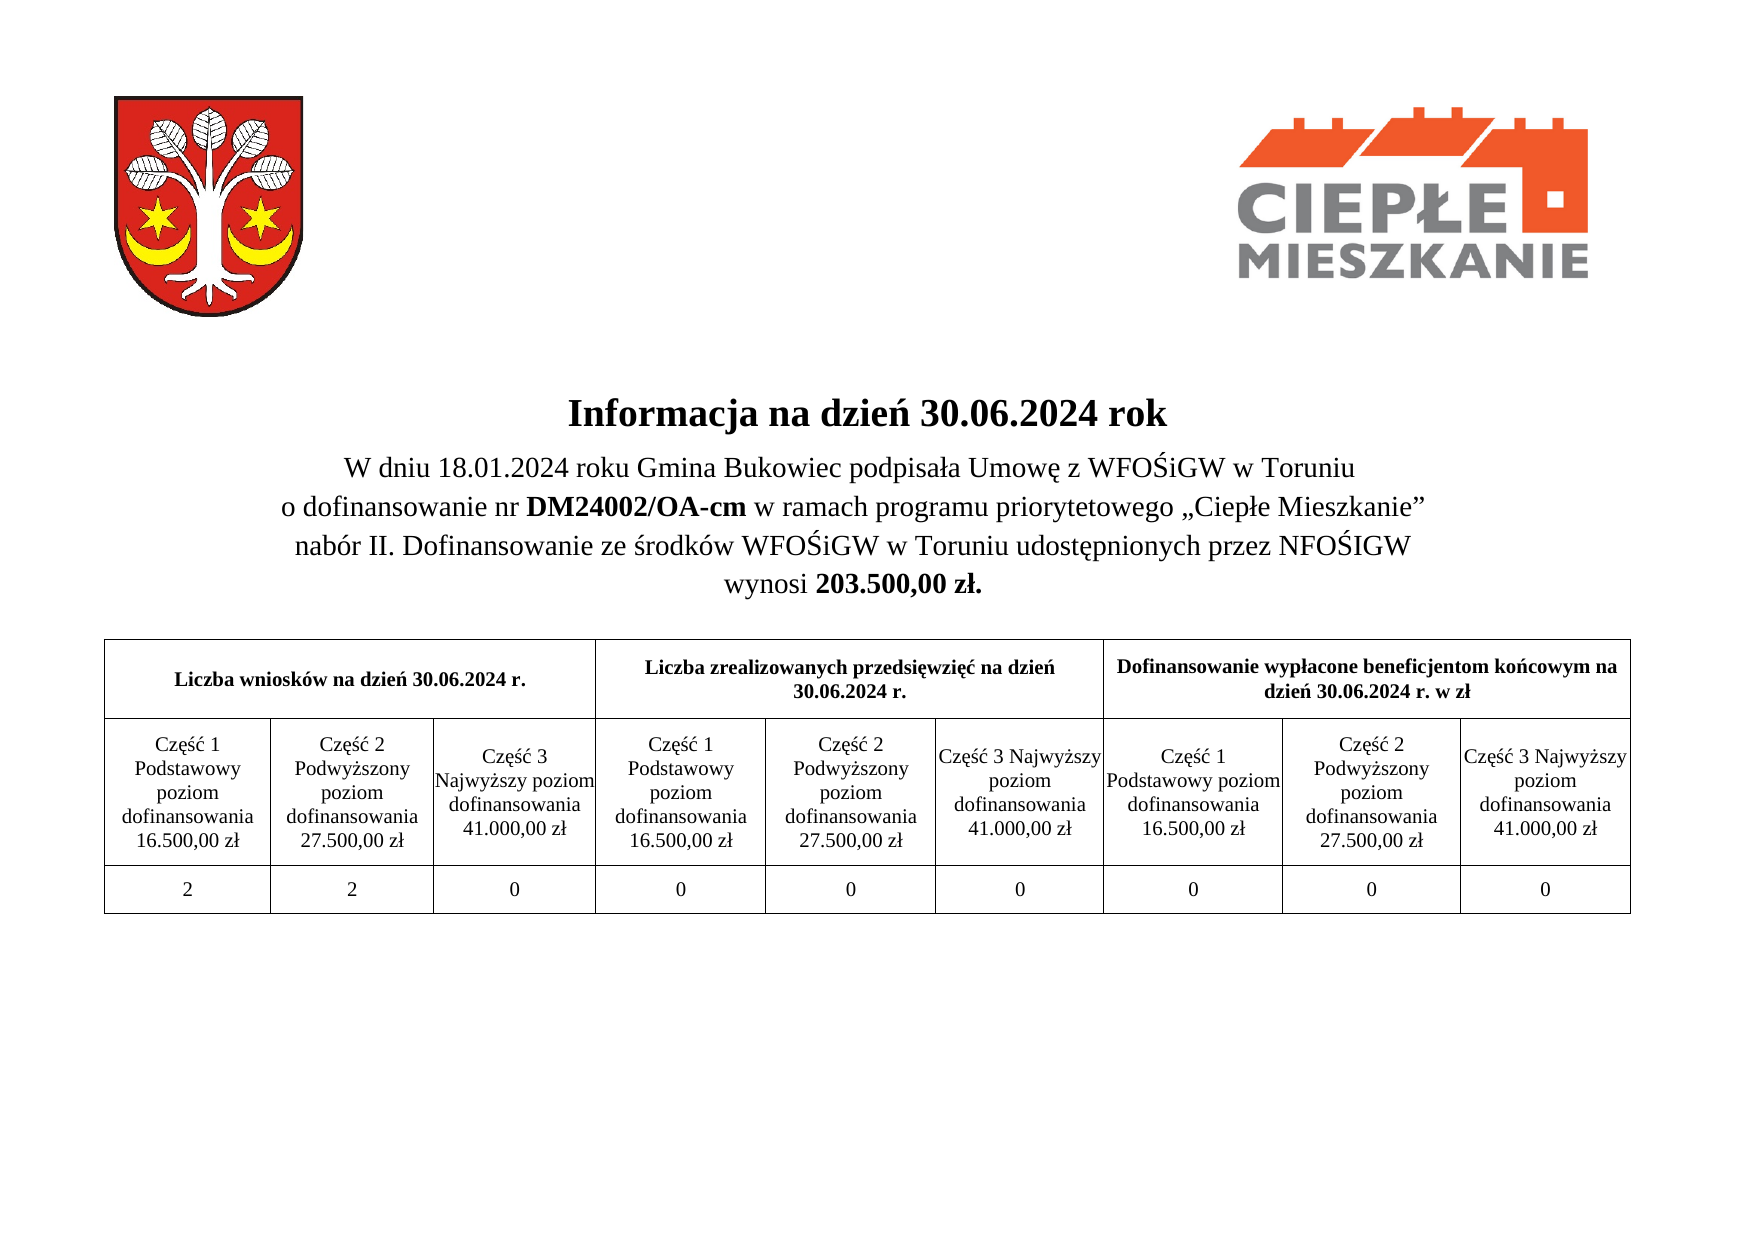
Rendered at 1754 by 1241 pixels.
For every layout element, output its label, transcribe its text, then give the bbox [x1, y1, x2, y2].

table_cell 0 [434, 866, 595, 913]
table_cell 0 [1104, 866, 1282, 913]
table_cell Część 3 Najwyższy poziom dofinansowania 41.000,00 zł [434, 719, 595, 865]
text Informacja na dzień 30.06.2024 rok [59, 389, 1676, 435]
table_header Liczba wniosków na dzień 30.06.2024 r. [105, 640, 595, 718]
table_header Liczba zrealizowanych przedsięwzięć na dzień 30.06.2024 r. [596, 640, 1103, 718]
table_cell Część 2 Podwyższony poziom dofinansowania 27.500,00 zł [1283, 719, 1460, 865]
table_cell Część 2 Podwyższony poziom dofinansowania 27.500,00 zł [271, 719, 433, 865]
table_cell 0 [766, 866, 935, 913]
picture [114, 96, 304, 317]
table_cell Część 3 Najwyższy poziom dofinansowania 41.000,00 zł [936, 719, 1103, 865]
table_cell 0 [936, 866, 1103, 913]
table_cell 0 [1461, 866, 1630, 913]
table_header Dofinansowanie wypłacone beneficjentom końcowym na dzień 30.06.2024 r. w zł [1104, 640, 1630, 718]
table_cell 2 [271, 866, 433, 913]
table_cell Część 1 Podstawowy poziom dofinansowania 16.500,00 zł [105, 719, 270, 865]
text W dniu 18.01.2024 roku Gmina Bukowiec podpisała Umowę z WFOŚiGW w Toruniu o dofinansowanie nr DM24002/OA-cm w ramach programu priorytetowego „Ciepłe Mieszkanie” nabór II. Dofinansowanie ze środków WFOŚiGW w Toruniu udostępnionych przez NFOŚIGW wynosi 203.500,00 zł. [266, 451, 1440, 600]
table_cell 0 [1283, 866, 1460, 913]
table_cell Część 2 Podwyższony poziom dofinansowania 27.500,00 zł [766, 719, 935, 865]
table_cell 2 [105, 866, 270, 913]
table_cell Część 3 Najwyższy poziom dofinansowania 41.000,00 zł [1461, 719, 1630, 865]
table_cell Część 1 Podstawowy poziom dofinansowania 16.500,00 zł [1104, 719, 1282, 865]
picture [1178, 59, 1628, 325]
table_cell Część 1 Podstawowy poziom dofinansowania 16.500,00 zł [596, 719, 765, 865]
table_cell 0 [596, 866, 765, 913]
